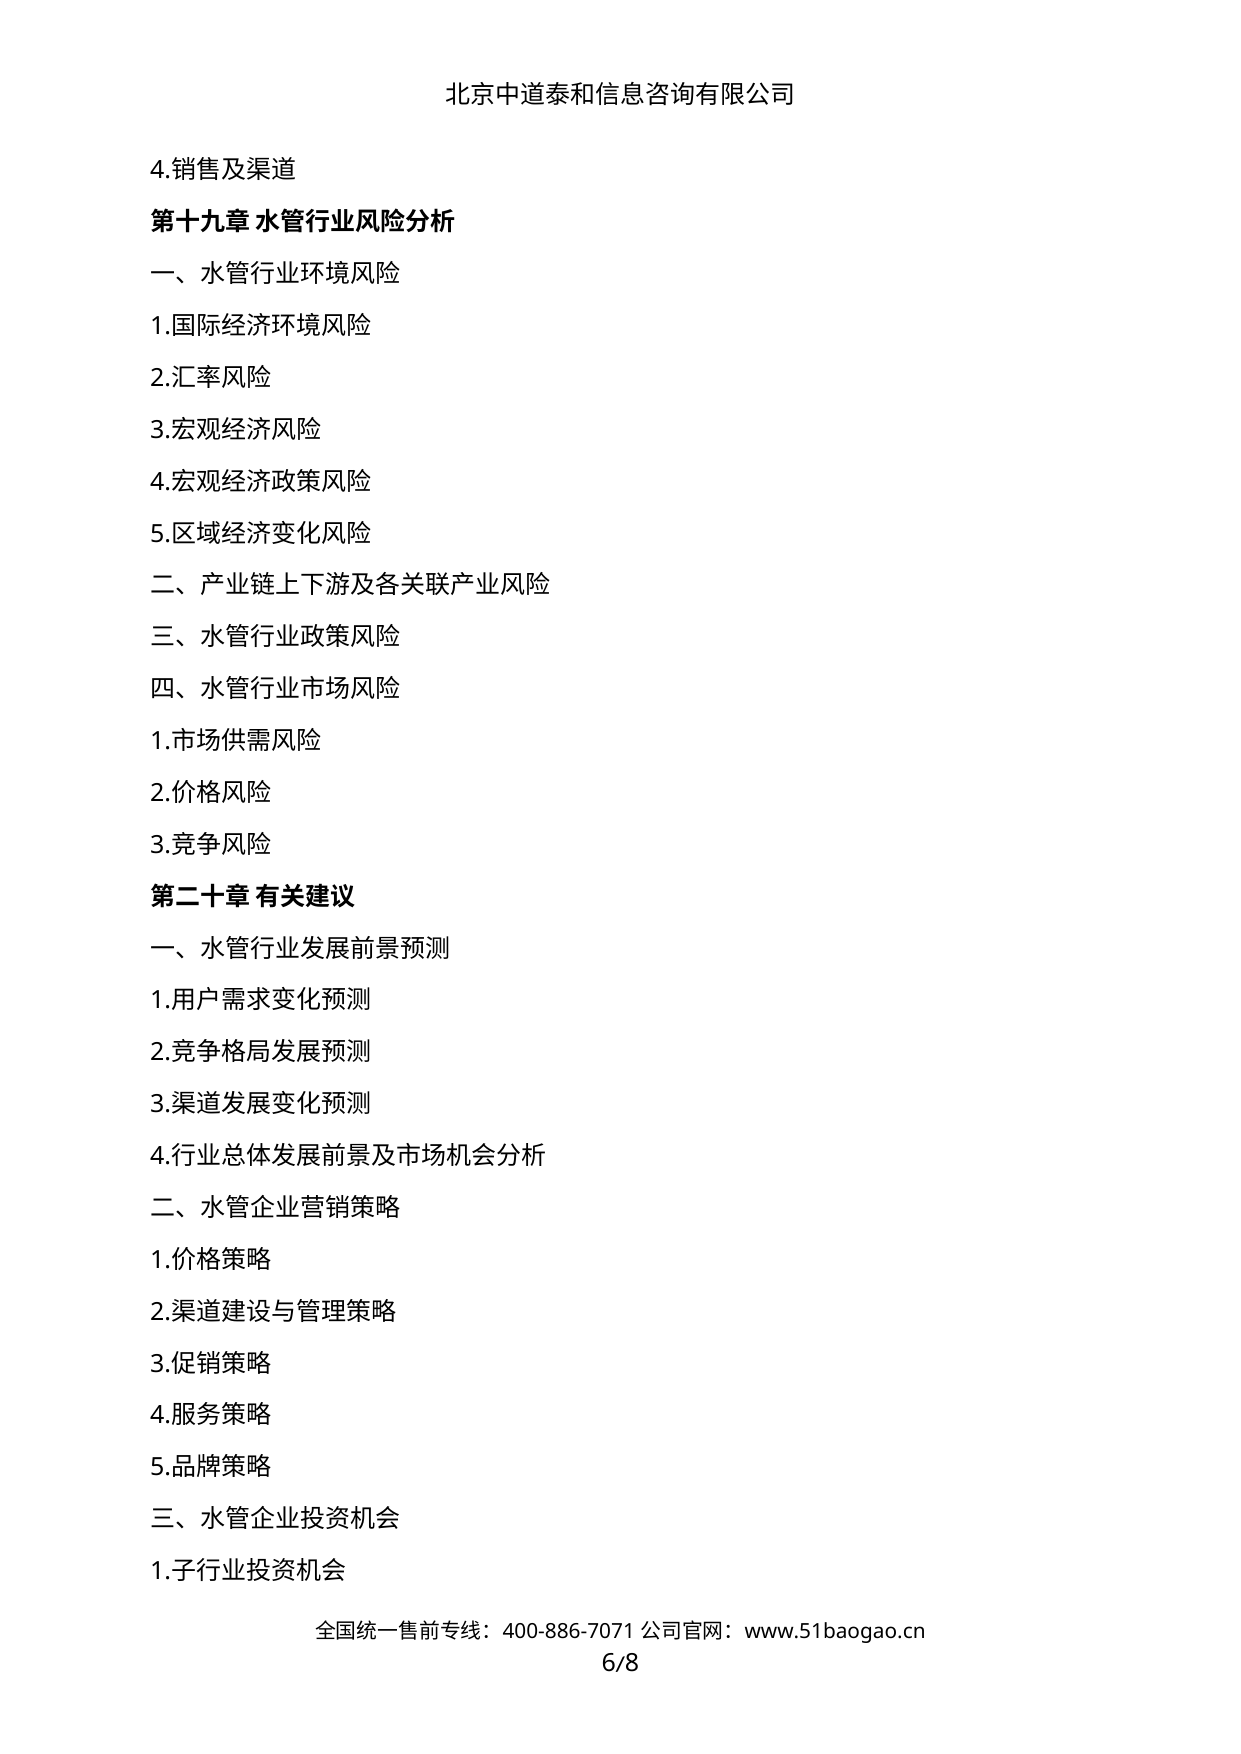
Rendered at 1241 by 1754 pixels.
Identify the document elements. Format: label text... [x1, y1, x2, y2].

text 3.宏观经济风险 [150, 409, 1090, 446]
text 4.销售及渠道 [150, 150, 1090, 186]
text 4.服务策略 [150, 1395, 1090, 1431]
text 一、水管行业环境风险 [150, 254, 1090, 290]
text 第十九章 水管行业风险分析 [150, 202, 1090, 238]
text 5.品牌策略 [150, 1447, 1090, 1483]
text 2.汇率风险 [150, 357, 1090, 394]
text 2.渠道建设与管理策略 [150, 1291, 1090, 1327]
text 1.用户需求变化预测 [150, 980, 1090, 1016]
text 1.国际经济环境风险 [150, 306, 1090, 342]
text 1.价格策略 [150, 1239, 1090, 1276]
text 4.宏观经济政策风险 [150, 461, 1090, 497]
text 5.区域经济变化风险 [150, 513, 1090, 549]
text 2.竞争格局发展预测 [150, 1032, 1090, 1068]
text 2.价格风险 [150, 772, 1090, 809]
text 四、水管行业市场风险 [150, 669, 1090, 705]
text 1.子行业投资机会 [150, 1551, 1090, 1587]
text 二、产业链上下游及各关联产业风险 [150, 565, 1090, 601]
text 4.行业总体发展前景及市场机会分析 [150, 1136, 1090, 1172]
text 三、水管行业政策风险 [150, 617, 1090, 653]
text 3.促销策略 [150, 1343, 1090, 1379]
text 3.渠道发展变化预测 [150, 1084, 1090, 1120]
text 1.市场供需风险 [150, 721, 1090, 757]
text 二、水管企业营销策略 [150, 1187, 1090, 1224]
text 三、水管企业投资机会 [150, 1499, 1090, 1535]
text 一、水管行业发展前景预测 [150, 928, 1090, 964]
text 3.竞争风险 [150, 824, 1090, 861]
text 第二十章 有关建议 [150, 876, 1090, 912]
